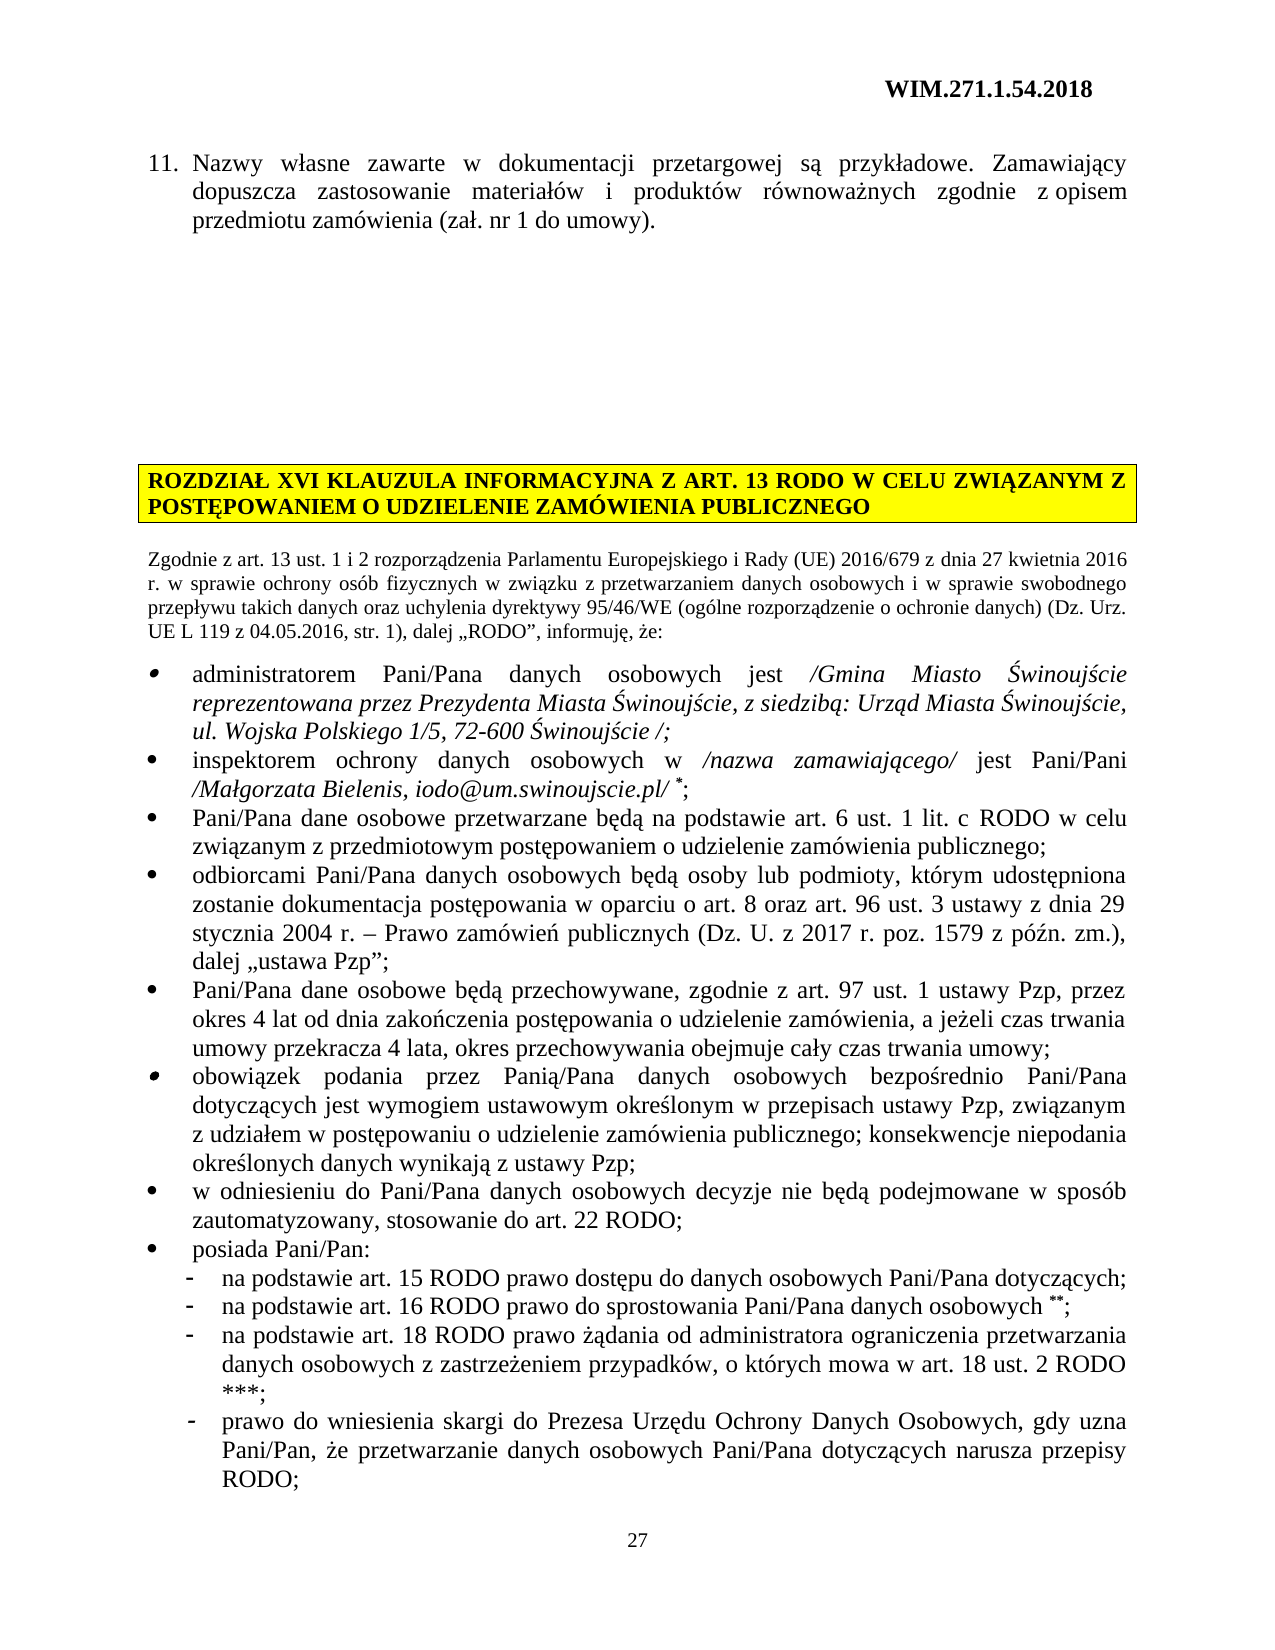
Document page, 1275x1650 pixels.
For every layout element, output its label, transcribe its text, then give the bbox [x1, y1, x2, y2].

list na podstawie art. 15 RODO prawo dostępu do danych osobowych Pani/Pana dotyczących; [185, 1263, 1127, 1291]
list administratorem Pani/Pana danych osobowych jest /Gmina Miasto Świnoujście reprezentowana przez Prezydenta Miasta Świnoujście, z siedzibą: Urząd Miasta Świnoujście, ul. Wojska Polskiego 1/5, 72-600 Świnoujście /; [148, 659, 1127, 745]
list prawo do wniesienia skargi do Prezesa Urzędu Ochrony Danych Osobowych, gdy uzna Pani/Pan, że przetwarzanie danych osobowych Pani/Pana dotyczących narusza przepisy RODO; [185, 1406, 1127, 1493]
list Pani/Pana dane osobowe przetwarzane będą na podstawie art. 6 ust. 1 lit. c RODO w celu związanym z przedmiotowym postępowaniem o udzielenie zamówienia publicznego; [148, 803, 1127, 860]
list posiada Pani/Pan: [148, 1234, 1127, 1263]
text Zgodnie z art. 13 ust. 1 i 2 rozporządzenia Parlamentu Europejskiego i Rady (UE) 2016/679 z dnia 27 kwietnia 2016 r. w sprawie ochrony osób fizycznych w związku z przetwarzaniem danych osobowych i w sprawie swobodnego przepływu takich danych oraz uchylenia dyrektywy 95/46/WE (ogólne rozporządzenie o ochronie danych) (Dz. Urz. UE L 119 z 04.05.2016, str. 1), dalej „RODO”, informuję, że: [148, 547, 1127, 643]
list na podstawie art. 18 RODO prawo żądania od administratora ograniczenia przetwarzania danych osobowych z zastrzeżeniem przypadków, o których mowa w art. 18 ust. 2 RODO ***; [185, 1320, 1127, 1406]
list Pani/Pana dane osobowe będą przechowywane, zgodnie z art. 97 ust. 1 ustawy Pzp, przez okres 4 lat od dnia zakończenia postępowania o udzielenie zamówienia, a jeżeli czas trwania umowy przekracza 4 lata, okres przechowywania obejmuje cały czas trwania umowy; [148, 975, 1127, 1061]
list na podstawie art. 16 RODO prawo do sprostowania Pani/Pana danych osobowych **; [185, 1291, 1127, 1320]
list Nazwy własne zawarte w dokumentacji przetargowej są przykładowe. Zamawiający dopuszcza zastosowanie materiałów i produktów równoważnych zgodnie z opisem przedmiotu zamówienia (zał. nr 1 do umowy). [148, 148, 1127, 234]
list obowiązek podania przez Panią/Pana danych osobowych bezpośrednio Pani/Pana dotyczących jest wymogiem ustawowym określonym w przepisach ustawy Pzp, związanym z udziałem w postępowaniu o udzielenie zamówienia publicznego; konsekwencje niepodania określonych danych wynikają z ustawy Pzp; [148, 1061, 1127, 1176]
list inspektorem ochrony danych osobowych w /nazwa zamawiającego/ jest Pani/Pani /Małgorzata Bielenis, iodo@um.swinoujscie.pl/ *; [148, 745, 1127, 803]
list odbiorcami Pani/Pana danych osobowych będą osoby lub podmioty, którym udostępniona zostanie dokumentacja postępowania w oparciu o art. 8 oraz art. 96 ust. 3 ustawy z dnia 29 stycznia 2004 r. – Prawo zamówień publicznych (Dz. U. z 2017 r. poz. 1579 z późn. zm.), dalej „ustawa Pzp”; [148, 860, 1127, 975]
list w odniesieniu do Pani/Pana danych osobowych decyzje nie będą podejmowane w sposób zautomatyzowany, stosowanie do art. 22 RODO; [148, 1176, 1127, 1234]
subtitle ROZDZIAŁ XVI KLAUZULA INFORMACYJNA Z ART. 13 RODO W CELU ZWIĄZANYM Z POSTĘPOWANIEM O UDZIELENIE ZAMÓWIENIA PUBLICZNEGO [139, 465, 1136, 522]
